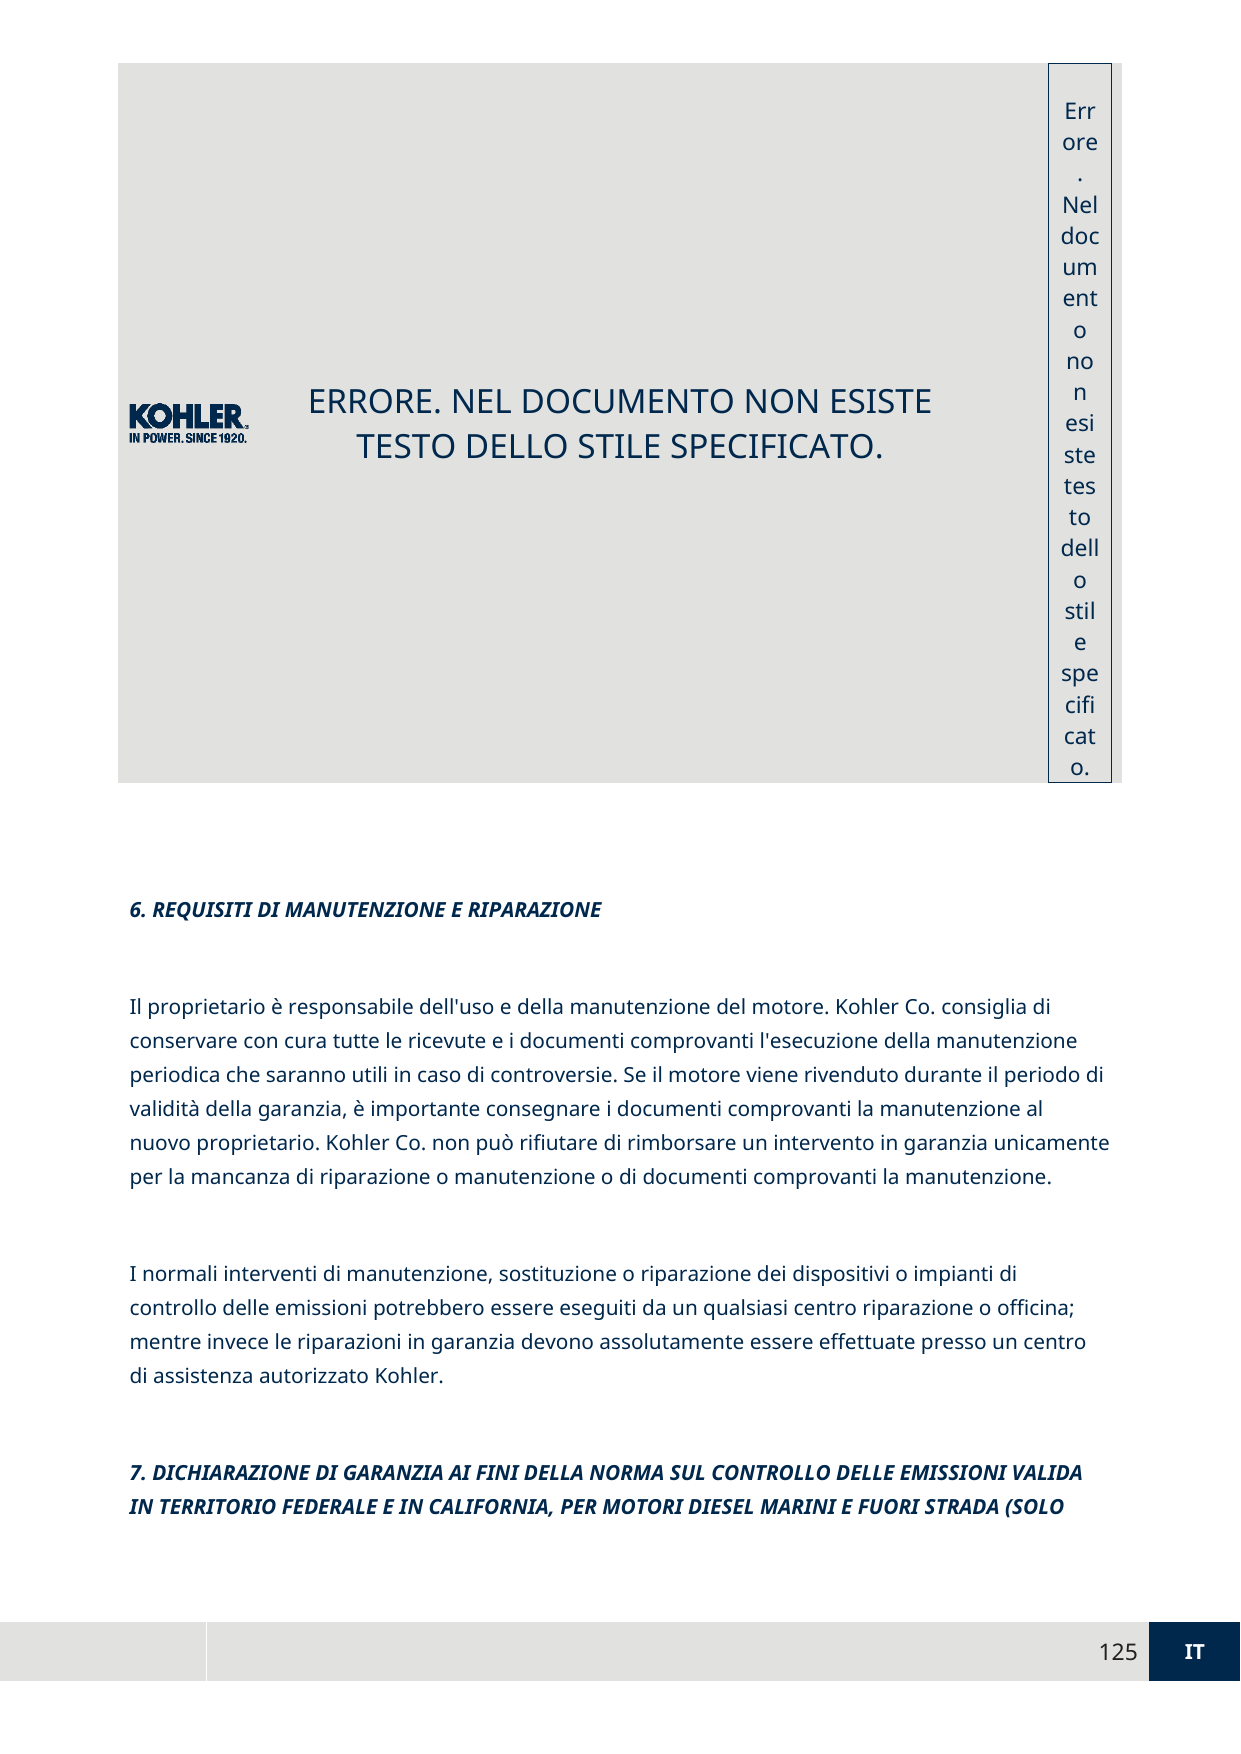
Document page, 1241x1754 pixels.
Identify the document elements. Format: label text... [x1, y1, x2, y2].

picture [129, 403, 249, 443]
table_header CONDIZIONI DI GARANZIA A LIVELLO MONDIALE SUI MOTORI DIESEL KOHLER 1. PERIODO DI GARANZIA Kohler Co. garantisce all'Utente finale che ogni motore diesel è esente da difetti di costruzione dovuti ai materiali o alla lavorazione, alle normali condizioni di utilizzo per il periodo di copertura o ore di funzionamento (in base a ciò che sopraggiunge prima) previsto in seguito, a condizione che l'utilizzo e la manutenzione del motore rispettino le istruzioni e i manuali di Kohler Co. * Per difetti dei componenti principali si intendono guasti relativi a fusione del carter, fusione della testata, albero a gomiti, puleggia dell'albero motore, albero a camme, biella, volano e pompa dell'olio. Per quanto concerne il Periodo di Garanzia sopra indicato, tale periodo decorre a partire dalla data di acquisto dell'attrezzatura finita su cui viene installato il motore. Se l'applicazione non prevede l'installazione di un contaore, le ore di funzionamento saranno considerate pari a 4 ore di servizio al giorno per 5 giorni la settimana, a contare dalla data di acquisto. Secondo la presente garanzia, l'obbligo di Kohler Co. è espressamente limitato ad assicurare, a sua discrezione, la regolazione, riparazione o sostituzione adeguata del pezzo o pezzi riscontrati difettosi a seguito di una verifica da parte di Kohler Co. o di un centro di assistenza autorizzato da Kohler Co. I pezzi/componenti che si prevede di sostituire in base al programma di manutenzione saranno coperti dalla garanzia di Kohler Co. dalla data di acquisto del pezzo fino al primo punto di sostituzione programmata di tali pezzi/componenti. Tutti gli altri Ricambi sono coperti dalla sopra citata garanzia a condizione che le riparazioni siano state effettuate da Kohler Co o da un'officina autorizzata Kohler. 2. ESCLUSIONI La garanzia non comprende quanto segue. I danni causati da: (i) un incidente o infortunio; (ii) negligenza o uso irragionevole; (iii) normale usura; (iv) usura prematura per errata manutenzione; (v) conservazione inadeguata; (vi) carburante vecchio o contaminato rimasto nel circuito carburante, il che comprende, tra l'altro, serbatoi, tubi carburante o componenti dell'impianto iniezione; (vii) modifiche non approvate. I guasti causati da: (i) riparazioni non svolte da Kohler Co. o da un suo centro di assistenza autorizzato; (ii) uso di ricambi non originali Kohler; oppure (iii) danni aggiuntivi causati da omissione di azioni necessarie in conseguenza dell'attivazione di una spia di allarme, dovuta a guasto o negligenza o uso del motore senza sorveglianza; (iv) atto al di fuori del controllo di Kohler Co. compresi, tra l'altro, furto, vandalismo, incendio, fulmine, terremoto, tempesta di vento, grandine, eruzione vulcanica, inondazione o tornado. Oneri di trasporto o di viaggio in relazione alla riparazione o alla sostituzione di pezzi difettosi del motore. Accessori del motore come serbatoi carburante, frizioni, cambi, gruppi trasmissioni e batterie, se non forniti o installati da Kohler Co. Motori installati in un'applicazione non formalmente controllata da Kohler. Noleggio di altre attrezzature durante lo svolgimento delle riparazioni in garanzia. Tutti i componenti soggetti ad usura e a manutenzione periodica elencati nel Manuale d'Uso e Manutenzione (come filtri aria, olio o carburante, cinghie, ecc.) sono garantiti per un periodo pari all'intervallo di sostituzione prescritto indicato nel Manuale. Carburante, olio lubrificante, liquido di raffreddamento/antigelo. EVENTUALI GARANZIE IMPLICITE O LEGALI, INCLUSO QUELLE DI COMMERCIABILITÀ E IDONEITÀ AD UN USO SPECIFICO, SONO ESPRESSAMENTE LIMITATE AL PERIODO DI VALIDITÀ DELLA PRESENTE GARANZIA SCRITTA. KOHLER CO. NON OFFRE NESSUNA ALTRA GARANZIA ESPRESSA, E NESSUNO È AUTORIZZATO AD OFFRIRNE PER CONTO DI KOHLER CO. KOHLER CO. E/O IL VENDITORE NON SI RITENGONO RESPONSABILI PER DANNI INDIRETTI, SPECIALI, SECONDARI O CONSEGUENTI DI ALCUN TIPO. 3. COME OTTENERE L'ASSISTENZA IN GARANZIA La riparazione deve essere eseguita da un Concessionario autorizzato KOHLER nominato da Kohler. USA e CANADA: L'elenco dei Concessionari autorizzati è disponibile sul sito www.kohlerengines.com oppure telefonando al numero +1-800-544-2444 (USA e Canada) ENGINE DIVISION, Kohler Co., Kohler Wisconsin EUROPA, MEDIO ORIENTE E ASIA L'elenco dei Concessionari autorizzati è disponibile sul sito dealers.kohlerpower.it . AMERICA CENTRALE E DEL SUD: L'elenco dei Concessionari autorizzati è disponibile sul sito dealers.kohlerpower.it . CINA E ASIA PACIFICA L'elenco dei Concessionari autorizzati è disponibile sul sito dealers.kohlerpower.it . INDIA L'elenco dei Concessionari autorizzati è disponibile sul sito dealers.kohlerpower.it . Nota: Ai motori venduti direttamente in India si applicano termini e condizioni di Garanzia specifici. 4. RESPONSABILITÀ DEL PROPRIETARIO DURANTE IL PERIODO DI GARANZIA In qualità di proprietario del motore fuori strada, siete responsabile per gli interventi di manutenzione previsti dall'elenco presente nel Manuale d'Uso e Manutenzione. Kohler Co. consiglia di conservare tutte le ricevute che comprovano la manutenzione svolta sul vostro motore marino e fuori strada, ma Kohler Co. non può rifiutare di rimborsare un intervento in garanzia unicamente per la mancanza di ricevute o perché voi non riuscite a dimostrare tutti gli interventi di manutenzione programmata. In quanto proprietario del motore marino e fuori strada, dovreste sapere che Kohler Co. potrebbe rifiutare di rimborsare un intervento in garanzia se il vostro motore marino o fuori strada, ovvero un suo componente, mostrasse segni di malfunzionamento o guasto causati da uso improprio, negligenza, errata manutenzione o modifiche non approvate. Il vostro motore è progettato per funzionare esclusivamente con carburante diesel. Il carburante diesel e tutti gli altri fluidi utilizzati dovranno rispettare le raccomandazioni presenti nel Manuale d'Uso e Manutenzione. L'utilizzo di qualsiasi altro carburante o fluido potrebbe provocare guasti, usura prematura del motore o il suo funzionamento in condizioni diverse da quanto previsto dai requisiti sulle emissioni vigenti negli USA (EPA) e in California. Siete responsabile dell'avvio del processo di garanzia. La normativa EPA USA e ARB prevede che voi portiate il vostro motore marino e fuori strada presso un concessionario Kohler Co. non appena riscontrate un problema. Le riparazioni in garanzia devono essere effettuate dal concessionario nel modo più rapido possibile. 5. COPERTURA Kohler Co. riparerà o sostituirà i componenti del sistema di controllo delle emissioni, i componenti e sottogruppi riscontrati difettosi tenendo a proprio carico il costo di materiali o lavorazione; ciò comprende la diagnosi relativa all'impianto di scarico del motore, la mano d'opera e i ricambi, a condizione che il motore, i suoi componenti e sottogruppi non abbiano subito alcuna modifica non autorizzata di qualsiasi tipo. La scelta e la responsabilità della decisione di riparare o sostituire un difetto del sistema di controllo delle emissioni spetta esclusivamente a Kohler Co. I pezzi/componenti del sistema di controllo delle emissioni coperti dalla Garanzia Limitata per i Sistemi di controllo delle emissioni valida a livello Federale e per la California sono elencati di seguito. I pezzi/componenti che si prevede di sostituire in base al programma di manutenzione saranno coperti dalla garanzia per un periodo di tempo fino al primo punto di sostituzione programmata di tali pezzi/componenti. I danni causati ad altri componenti del motore in conseguenza diretta di un guasto coperto da garanzia di un pezzo/componente del sistema di controllo emissioni di scarico saranno coperti in base alle disposizioni di garanzia qui descritte. 6. REQUISITI DI MANUTENZIONE E RIPARAZIONE Il proprietario è responsabile dell'uso e della manutenzione del motore. Kohler Co. consiglia di conservare con cura tutte le ricevute e i documenti comprovanti l'esecuzione della manutenzione periodica che saranno utili in caso di controversie. Se il motore viene rivenduto durante il periodo di validità della garanzia, è importante consegnare i documenti comprovanti la manutenzione al nuovo proprietario. Kohler Co. non può rifiutare di rimborsare un intervento in garanzia unicamente per la mancanza di riparazione o manutenzione o di documenti comprovanti la manutenzione. I normali interventi di manutenzione, sostituzione o riparazione dei dispositivi o impianti di controllo delle emissioni potrebbero essere eseguiti da un qualsiasi centro riparazione o officina; mentre invece le riparazioni in garanzia devono assolutamente essere effettuate presso un centro di assistenza autorizzato Kohler. 7. DICHIARAZIONE DI GARANZIA AI FINI DELLA NORMA SUL CONTROLLO DELLE EMISSIONI VALIDA IN TERRITORIO FEDERALE E IN CALIFORNIA, PER MOTORI DIESEL MARINI E FUORI STRADA (SOLO USA) Il California Air Resources Board (carb), la U.S. environmental protection agency (EPA), e Kohler Co. desiderano illustrare la garanzia per il sistema di controllo delle emissioni valida sul vostro motore (diesel) marino e fuori strada ad accensione spontanea [model year attuale – {2+ model year attuale}]. Nella regione in cui vige la normativa EPA degli Usa e in California (“lo stato”), i nuovi motori marini e fuori strada per servizio gravoso devono essere progettati, costruiti e dotati di sistemi atti a rispettare gli standard anti-smog dell'EPA statunitense e quelli dello stato. Il periodo di garanzia avrà inizio alla data in cui il motore o il dispositivo viene consegnato ad un acquirente finale. Kohler Co. deve garantire il sistema di controllo delle emissioni sul vostro motore per i periodi di tempo indicati nella sezione sottostante, a condizione che non vi sia stato alcun uso improprio, negligenza o errata manutenzione del vostro motore. Il vostro sistema di controllo delle emissioni potrebbe includere pezzi quali l'impianto di iniezione del carburante e l'impianto di induzione aria. Potrebbero essere inclusi anche tubi flessibili, cinghie, connettori e altri gruppi relativi alle emissioni. Quando esiste una condizione a cui si applica la garanzia, Kohler co. Si impegna a riparare il vostro motore marino e fuori strada per servizio gravoso gratuitamente, tenendo a proprio carico anche i costi di diagnosi, ricambi e mano d'opera. Il proprietario non dovrà farsi carico di costi di mano d'opera per la diagnosi che porti alla determinazione del fatto che un componente in garanzia è effettivamente difettoso, a condizione che tale lavoro di diagnosi venga svolto da un centro autorizzato alle riparazioni in garanzia. COPERTURA DELLA GARANZIA DEL COSTRUTTORE I motori marini e fuori strada per servizio gravoso [model year attuale – {2+ model year attuale}] sono garantiti per i periodi sotto indicati. In caso di componente relativo alle emissioni difettoso, esso sarà riparato o sostituito da Kohler Co. MOTORE DIESEL MARINO [118, 815, 1122, 1536]
